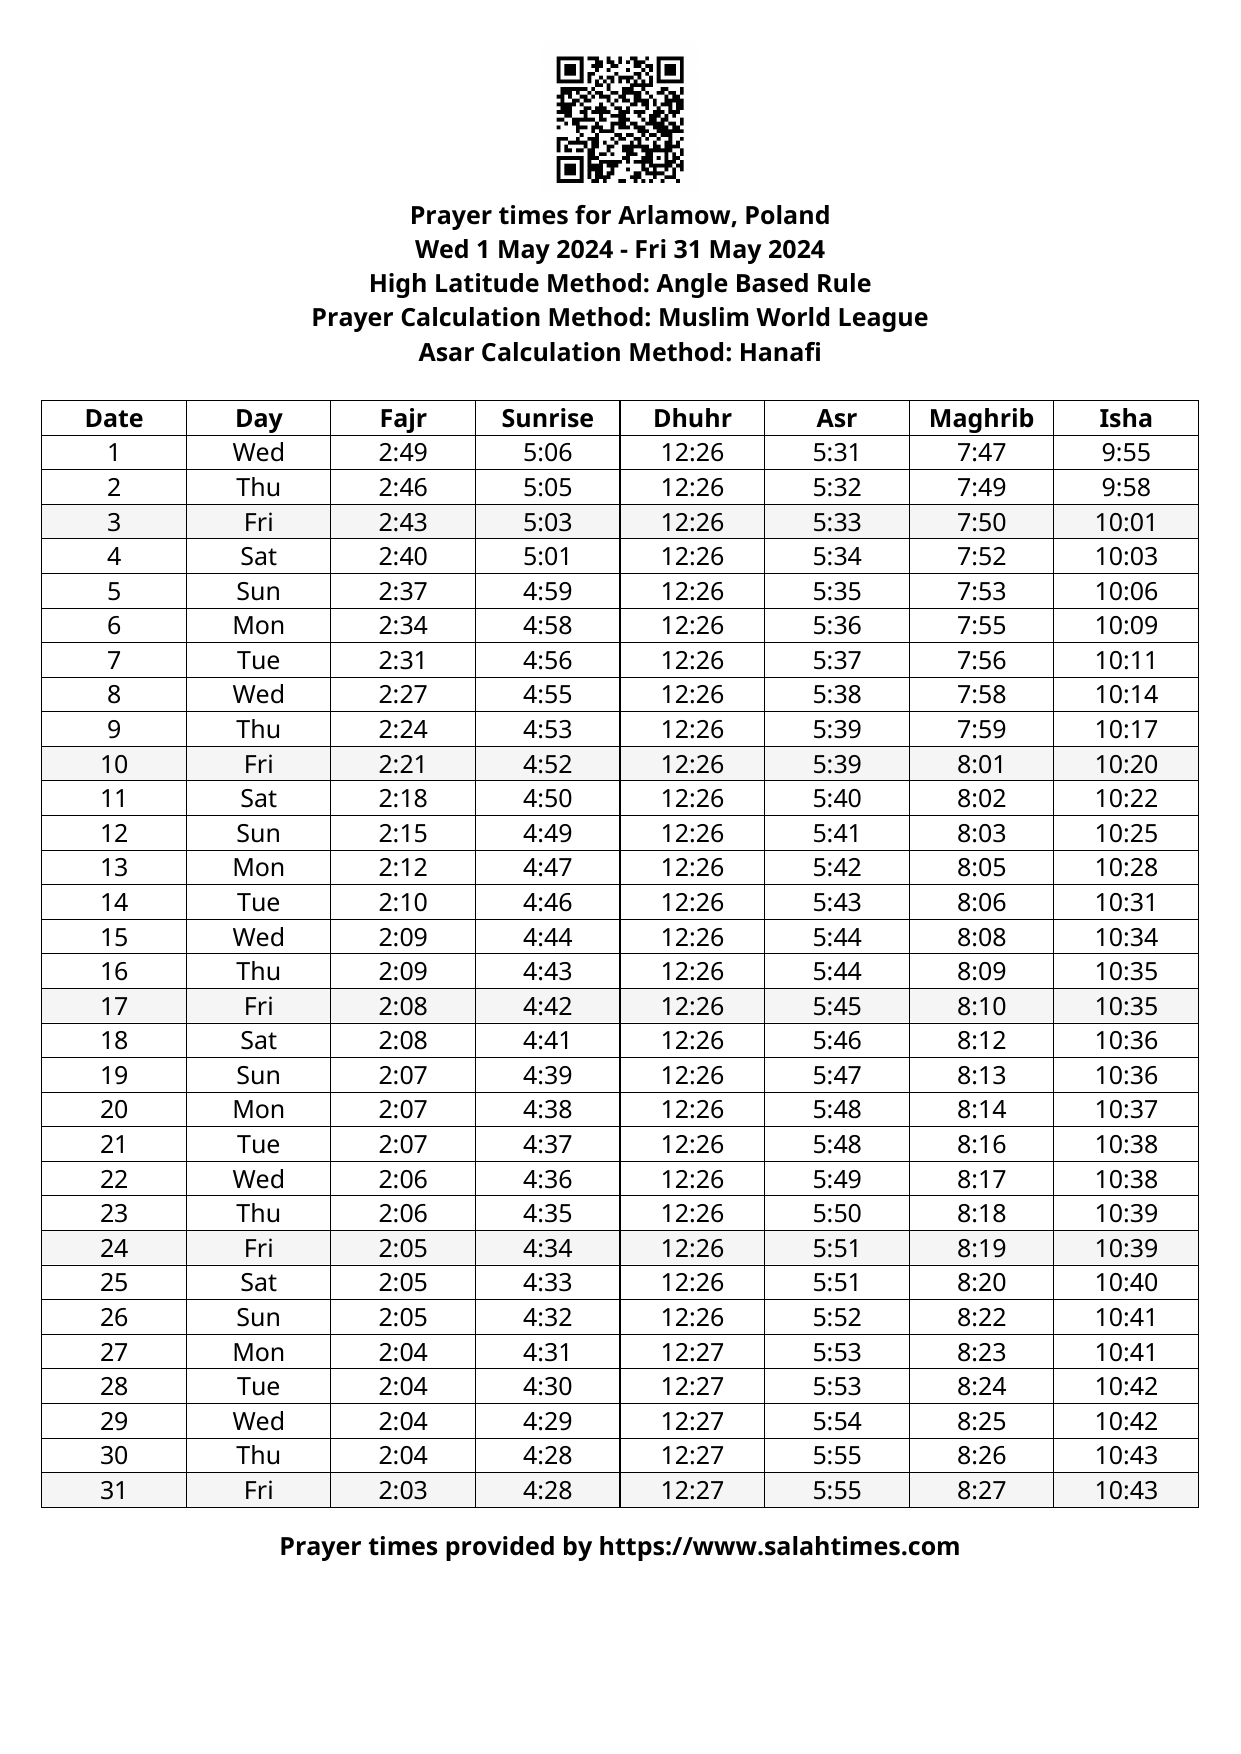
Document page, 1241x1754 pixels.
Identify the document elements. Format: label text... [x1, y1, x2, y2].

table_cell 5:34 [765, 539, 909, 573]
table_cell Thu [187, 712, 330, 746]
table_cell 5:55 [765, 1439, 909, 1472]
table_cell Wed [187, 920, 330, 953]
table_cell Sat [187, 1266, 330, 1299]
table_cell 5:48 [765, 1127, 909, 1161]
table_cell 4:53 [476, 712, 619, 746]
table_cell 8:23 [910, 1335, 1053, 1368]
table_cell 2:04 [331, 1335, 475, 1368]
table_cell 8:20 [910, 1266, 1053, 1299]
table_cell 5:36 [765, 609, 909, 642]
table_cell 12:26 [621, 885, 764, 919]
table_cell 4:41 [476, 1024, 619, 1057]
table_cell Sat [187, 1024, 330, 1057]
table_cell Thu [187, 1196, 330, 1230]
table_cell 10:43 [1054, 1473, 1198, 1507]
table_cell 2 [42, 470, 186, 504]
table_cell 4:59 [476, 574, 619, 607]
table_cell 28 [42, 1369, 186, 1403]
table_cell Wed [187, 678, 330, 711]
table_cell Mon [187, 1093, 330, 1126]
table_cell 12:27 [621, 1335, 764, 1368]
table_cell 2:12 [331, 851, 475, 884]
table_cell 7:59 [910, 712, 1053, 746]
table_cell 7 [42, 643, 186, 677]
table_cell 5:47 [765, 1058, 909, 1092]
table_cell 5:35 [765, 574, 909, 607]
table_cell 2:05 [331, 1231, 475, 1264]
table_cell 8:01 [910, 747, 1053, 780]
table_cell Fri [187, 1231, 330, 1264]
table_cell 8:13 [910, 1058, 1053, 1092]
table_cell 12:27 [621, 1439, 764, 1472]
table_cell Thu [187, 1439, 330, 1472]
table_cell 5:43 [765, 885, 909, 919]
table_cell 10:06 [1054, 574, 1198, 607]
table_cell 8:27 [910, 1473, 1053, 1507]
table_cell 2:08 [331, 989, 475, 1022]
table_cell 10:01 [1054, 505, 1198, 538]
table_cell Sat [187, 781, 330, 815]
table_cell 7:50 [910, 505, 1053, 538]
table_cell 5:37 [765, 643, 909, 677]
table_cell 4:38 [476, 1093, 619, 1126]
table_cell 2:46 [331, 470, 475, 504]
table_cell 4:46 [476, 885, 619, 919]
table_cell 8:19 [910, 1231, 1053, 1264]
table_cell 2:05 [331, 1266, 475, 1299]
table_cell 12:26 [621, 851, 764, 884]
table_cell 9:55 [1054, 436, 1198, 469]
table_cell Wed [187, 1404, 330, 1437]
table_header Sunrise [476, 401, 619, 434]
table_cell 12:26 [621, 1231, 764, 1264]
table_cell Fri [187, 747, 330, 780]
table_cell 9 [42, 712, 186, 746]
table_cell 12:26 [621, 505, 764, 538]
table_cell 4 [42, 539, 186, 573]
table_cell 18 [42, 1024, 186, 1057]
table_cell 2:24 [331, 712, 475, 746]
table_cell 5:41 [765, 816, 909, 849]
table_cell Sat [187, 539, 330, 573]
table_cell 4:28 [476, 1439, 619, 1472]
table_cell 5:53 [765, 1369, 909, 1403]
table_cell 13 [42, 851, 186, 884]
table_cell 27 [42, 1335, 186, 1368]
table_cell 2:05 [331, 1300, 475, 1334]
table_cell 8:03 [910, 816, 1053, 849]
table_cell 5:40 [765, 781, 909, 815]
table_cell 10:17 [1054, 712, 1198, 746]
table_cell 12:26 [621, 609, 764, 642]
table_cell 10:28 [1054, 851, 1198, 884]
table_cell 25 [42, 1266, 186, 1299]
table_cell 2:49 [331, 436, 475, 469]
table_cell 2:04 [331, 1439, 475, 1472]
table_cell 5:54 [765, 1404, 909, 1437]
table_cell 23 [42, 1196, 186, 1230]
table_cell 26 [42, 1300, 186, 1334]
table_cell 4:43 [476, 954, 619, 988]
table_header Isha [1054, 401, 1198, 434]
table_cell 2:21 [331, 747, 475, 780]
table_cell 10:38 [1054, 1127, 1198, 1161]
table_cell 12 [42, 816, 186, 849]
table_cell 10:25 [1054, 816, 1198, 849]
table_cell 2:07 [331, 1127, 475, 1161]
table_cell 12:26 [621, 920, 764, 953]
table_cell Tue [187, 643, 330, 677]
table_cell 10:31 [1054, 885, 1198, 919]
table_cell 5:50 [765, 1196, 909, 1230]
table_cell 8 [42, 678, 186, 711]
table_cell 7:55 [910, 609, 1053, 642]
table_cell 12:26 [621, 539, 764, 573]
table_cell 5:39 [765, 712, 909, 746]
table_cell 15 [42, 920, 186, 953]
table_cell 5:06 [476, 436, 619, 469]
table_cell 10:42 [1054, 1404, 1198, 1437]
table_cell 8:02 [910, 781, 1053, 815]
table_cell 4:36 [476, 1162, 619, 1195]
table_cell 8:05 [910, 851, 1053, 884]
table_cell 2:06 [331, 1162, 475, 1195]
table_header Dhuhr [621, 401, 764, 434]
table_cell 5:42 [765, 851, 909, 884]
table_cell 4:35 [476, 1196, 619, 1230]
table_cell Fri [187, 505, 330, 538]
table_cell 10 [42, 747, 186, 780]
table_cell 10:41 [1054, 1300, 1198, 1334]
table_cell Wed [187, 436, 330, 469]
table_cell 12:26 [621, 1266, 764, 1299]
table_cell 4:28 [476, 1473, 619, 1507]
table_cell 5:52 [765, 1300, 909, 1334]
table_cell 5:48 [765, 1093, 909, 1126]
table_cell 10:43 [1054, 1439, 1198, 1472]
table_cell 10:42 [1054, 1369, 1198, 1403]
table_cell 5:46 [765, 1024, 909, 1057]
text Prayer times for Arlamow, Poland [42, 198, 1198, 232]
table_cell 10:11 [1054, 643, 1198, 677]
table_cell 12:26 [621, 1162, 764, 1195]
table_cell 4:44 [476, 920, 619, 953]
table_cell 2:04 [331, 1369, 475, 1403]
table_header Maghrib [910, 401, 1053, 434]
table_cell 9:58 [1054, 470, 1198, 504]
table_cell 20 [42, 1093, 186, 1126]
table_cell 2:07 [331, 1058, 475, 1092]
table_cell 10:39 [1054, 1196, 1198, 1230]
table_cell 8:09 [910, 954, 1053, 988]
table_cell Thu [187, 954, 330, 988]
table_cell 5:45 [765, 989, 909, 1022]
table_cell 10:20 [1054, 747, 1198, 780]
table_cell 5:32 [765, 470, 909, 504]
table_cell 12:26 [621, 954, 764, 988]
table_cell 2:10 [331, 885, 475, 919]
table_cell 12:26 [621, 989, 764, 1022]
table_cell 10:03 [1054, 539, 1198, 573]
table_cell 8:10 [910, 989, 1053, 1022]
table_cell 22 [42, 1162, 186, 1195]
table_cell 21 [42, 1127, 186, 1161]
table_cell Fri [187, 989, 330, 1022]
table_cell 4:58 [476, 609, 619, 642]
table_cell 31 [42, 1473, 186, 1507]
table_cell 12:26 [621, 1024, 764, 1057]
table_cell 2:15 [331, 816, 475, 849]
table_cell Thu [187, 470, 330, 504]
table_cell 2:03 [331, 1473, 475, 1507]
table_cell 12:26 [621, 1300, 764, 1334]
text Wed 1 May 2024 - Fri 31 May 2024 [42, 232, 1198, 266]
table_cell 12:26 [621, 643, 764, 677]
table_cell 30 [42, 1439, 186, 1472]
table_cell 12:26 [621, 436, 764, 469]
table_cell Mon [187, 609, 330, 642]
table_cell 12:26 [621, 1093, 764, 1126]
table_cell 12:26 [621, 1196, 764, 1230]
table_cell 2:18 [331, 781, 475, 815]
table_cell 5:31 [765, 436, 909, 469]
table_cell 5:55 [765, 1473, 909, 1507]
text Asar Calculation Method: Hanafi [42, 334, 1198, 368]
table_cell 7:49 [910, 470, 1053, 504]
table_cell 17 [42, 989, 186, 1022]
table_cell 10:36 [1054, 1058, 1198, 1092]
table_cell 12:27 [621, 1473, 764, 1507]
table_cell 4:33 [476, 1266, 619, 1299]
table_cell 4:39 [476, 1058, 619, 1092]
table_cell 12:26 [621, 1127, 764, 1161]
table_cell 14 [42, 885, 186, 919]
table_cell 4:29 [476, 1404, 619, 1437]
table_cell 10:35 [1054, 954, 1198, 988]
table_cell 11 [42, 781, 186, 815]
table_cell 10:41 [1054, 1335, 1198, 1368]
table_cell 5:03 [476, 505, 619, 538]
table_cell 2:08 [331, 1024, 475, 1057]
table_cell 10:40 [1054, 1266, 1198, 1299]
table_cell 12:26 [621, 574, 764, 607]
table_cell 4:47 [476, 851, 619, 884]
table_cell 12:26 [621, 712, 764, 746]
table_cell 29 [42, 1404, 186, 1437]
table_cell 7:56 [910, 643, 1053, 677]
table_cell 12:26 [621, 470, 764, 504]
table_cell 8:06 [910, 885, 1053, 919]
table_cell 10:37 [1054, 1093, 1198, 1126]
table_cell Sun [187, 816, 330, 849]
table_cell 12:26 [621, 816, 764, 849]
table_cell 2:34 [331, 609, 475, 642]
text High Latitude Method: Angle Based Rule [42, 266, 1198, 300]
table_cell 12:26 [621, 1058, 764, 1092]
table_cell 5:38 [765, 678, 909, 711]
table_cell 8:24 [910, 1369, 1053, 1403]
table_cell Tue [187, 885, 330, 919]
table_cell 2:07 [331, 1093, 475, 1126]
table_cell 7:47 [910, 436, 1053, 469]
table_header Date [42, 401, 186, 434]
table_cell 2:09 [331, 954, 475, 988]
table_cell 19 [42, 1058, 186, 1092]
table_cell 4:55 [476, 678, 619, 711]
table_cell 5:44 [765, 954, 909, 988]
table_cell 24 [42, 1231, 186, 1264]
text Prayer Calculation Method: Muslim World League [42, 300, 1198, 334]
table_cell 8:16 [910, 1127, 1053, 1161]
table_cell Tue [187, 1127, 330, 1161]
table_cell Fri [187, 1473, 330, 1507]
table_cell 10:39 [1054, 1231, 1198, 1264]
table_cell 8:18 [910, 1196, 1053, 1230]
text Prayer times provided by https://www.salahtimes.com [42, 1528, 1198, 1563]
table_cell Tue [187, 1369, 330, 1403]
picture [542, 41, 699, 198]
table_cell 10:34 [1054, 920, 1198, 953]
table_header Asr [765, 401, 909, 434]
table_cell 5:51 [765, 1266, 909, 1299]
table_header Fajr [331, 401, 475, 434]
table_cell Wed [187, 1162, 330, 1195]
table_cell 8:22 [910, 1300, 1053, 1334]
table_cell 10:22 [1054, 781, 1198, 815]
table_cell 4:31 [476, 1335, 619, 1368]
table_cell 4:34 [476, 1231, 619, 1264]
table_cell 5:51 [765, 1231, 909, 1264]
table_cell 2:04 [331, 1404, 475, 1437]
table_cell 2:06 [331, 1196, 475, 1230]
table_cell 5:44 [765, 920, 909, 953]
table_cell 8:08 [910, 920, 1053, 953]
table_cell 8:14 [910, 1093, 1053, 1126]
table_cell 5:53 [765, 1335, 909, 1368]
table_cell 4:49 [476, 816, 619, 849]
table_cell 4:42 [476, 989, 619, 1022]
table_cell 8:12 [910, 1024, 1053, 1057]
table_cell 8:25 [910, 1404, 1053, 1437]
table_cell 12:27 [621, 1404, 764, 1437]
table_header Day [187, 401, 330, 434]
table_cell 1 [42, 436, 186, 469]
table_cell 7:58 [910, 678, 1053, 711]
table_cell 10:09 [1054, 609, 1198, 642]
table_cell 4:52 [476, 747, 619, 780]
table_cell 5:05 [476, 470, 619, 504]
table_cell 12:27 [621, 1369, 764, 1403]
table_cell 6 [42, 609, 186, 642]
table_cell 8:17 [910, 1162, 1053, 1195]
table_cell 2:31 [331, 643, 475, 677]
table_cell 7:52 [910, 539, 1053, 573]
table_cell 5:01 [476, 539, 619, 573]
table_cell 5 [42, 574, 186, 607]
table_cell 4:30 [476, 1369, 619, 1403]
table_cell 2:43 [331, 505, 475, 538]
table_cell Sun [187, 1058, 330, 1092]
table_cell 12:26 [621, 747, 764, 780]
table_cell 4:32 [476, 1300, 619, 1334]
table_cell 12:26 [621, 678, 764, 711]
table_cell 10:38 [1054, 1162, 1198, 1195]
table_cell 10:35 [1054, 989, 1198, 1022]
table_cell 4:50 [476, 781, 619, 815]
table_cell Mon [187, 1335, 330, 1368]
table_cell Mon [187, 851, 330, 884]
table_cell 10:14 [1054, 678, 1198, 711]
table_cell 2:37 [331, 574, 475, 607]
table_cell 5:39 [765, 747, 909, 780]
table_cell 2:40 [331, 539, 475, 573]
table_cell 8:26 [910, 1439, 1053, 1472]
table_cell 2:27 [331, 678, 475, 711]
table_cell 10:36 [1054, 1024, 1198, 1057]
table_cell 5:49 [765, 1162, 909, 1195]
table_cell 7:53 [910, 574, 1053, 607]
table_cell 4:37 [476, 1127, 619, 1161]
table_cell Sun [187, 574, 330, 607]
table_cell 16 [42, 954, 186, 988]
table_cell 4:56 [476, 643, 619, 677]
table_cell 12:26 [621, 781, 764, 815]
table_cell 3 [42, 505, 186, 538]
table_cell 5:33 [765, 505, 909, 538]
table_cell Sun [187, 1300, 330, 1334]
table_cell 2:09 [331, 920, 475, 953]
